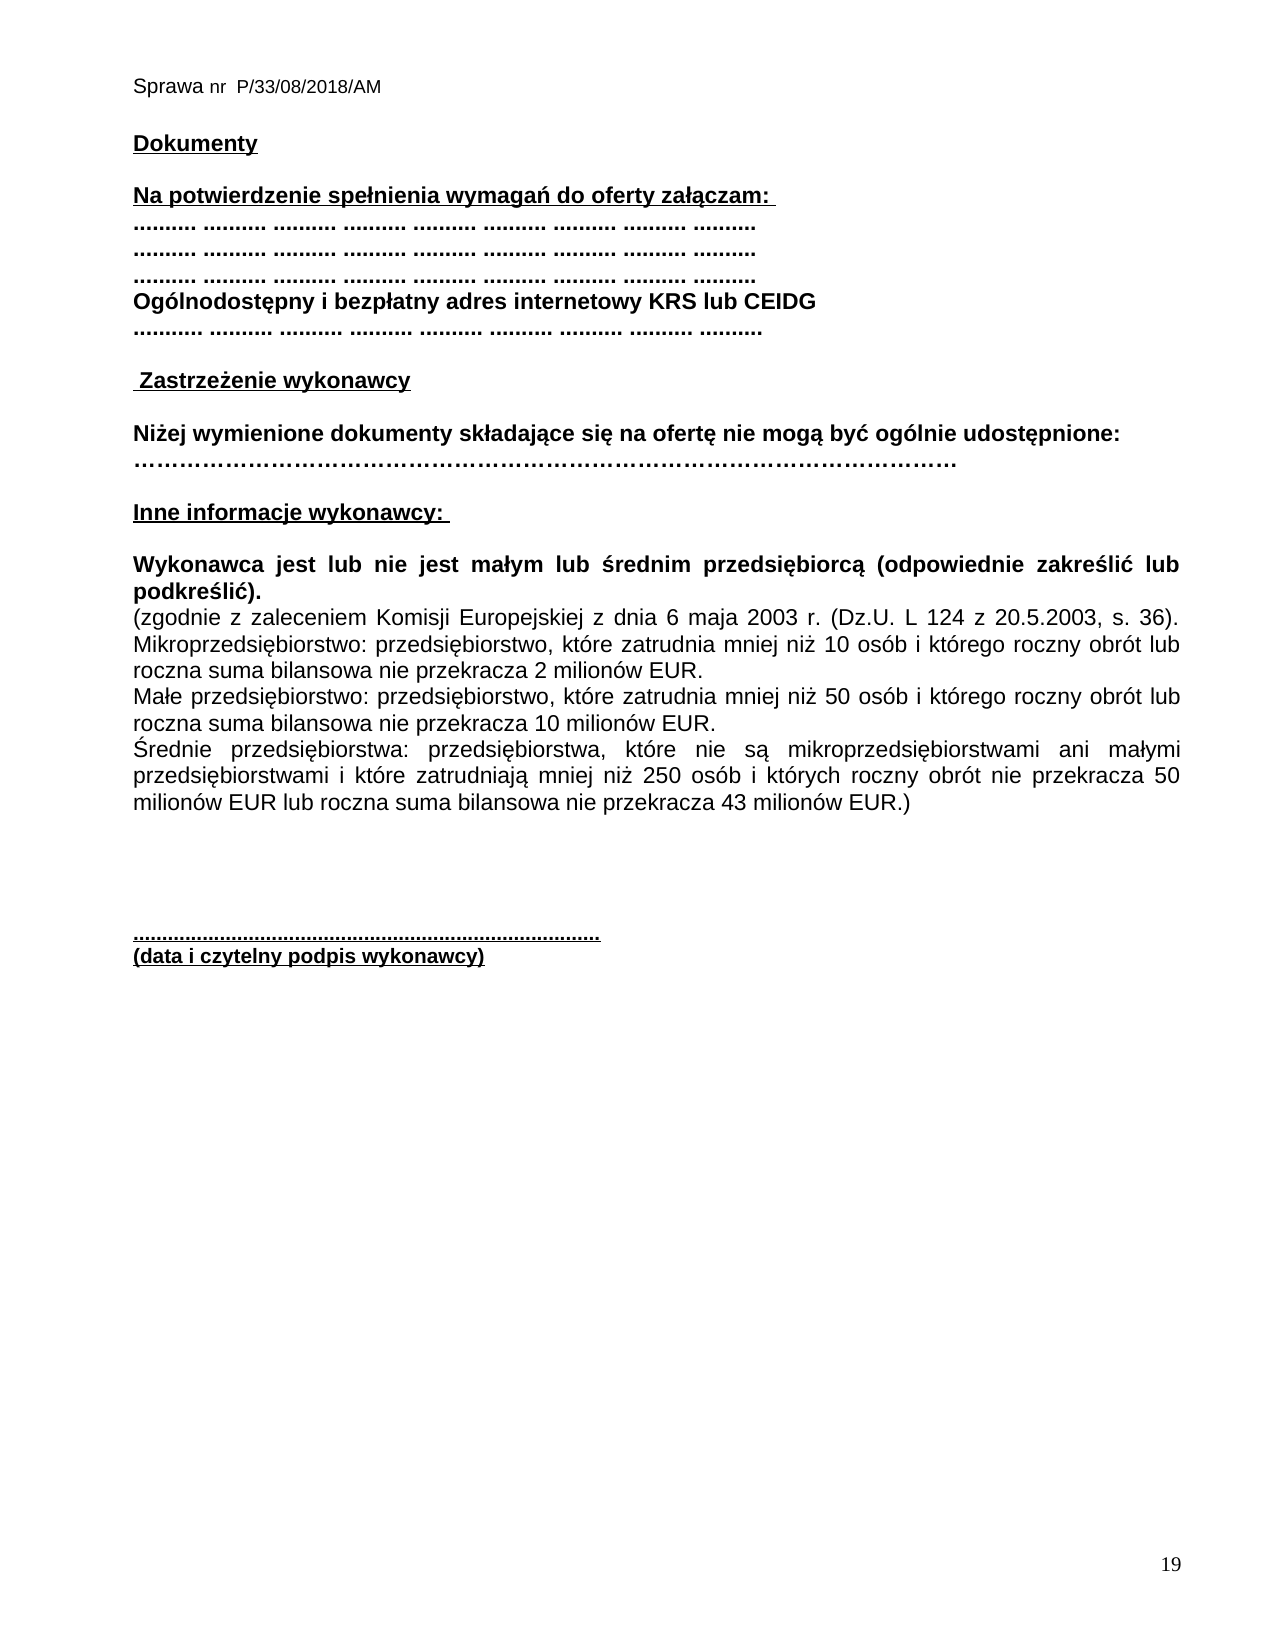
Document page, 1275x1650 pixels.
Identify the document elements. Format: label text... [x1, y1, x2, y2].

text ……………………………………………………………………………………………… [133, 446, 1181, 472]
text Inne informacje wykonawcy: [133, 499, 1181, 525]
text (data i czytelny podpis wykonawcy) [133, 944, 1181, 968]
text Zastrzeżenie wykonawcy [133, 367, 1181, 393]
text .......... .......... .......... .......... .......... .......... .......... .......... .......... [133, 262, 1181, 288]
text Ogólnodostępny i bezpłatny adres internetowy KRS lub CEIDG [133, 288, 1181, 314]
text Średnie przedsiębiorstwa: przedsiębiorstwa, które nie są mikroprzedsiębiorstwami ani małymi przedsiębiorstwami i które zatrudniają mniej niż 250 osób i których roczny obrót nie przekracza 50 milionów EUR lub roczna suma bilansowa nie przekracza 43 milionów EUR.) [133, 736, 1181, 815]
text Dokumenty [133, 130, 1181, 156]
text .......... .......... .......... .......... .......... .......... .......... .......... .......... [133, 209, 1181, 235]
text (zgodnie z zaleceniem Komisji Europejskiej z dnia 6 maja 2003 r. (Dz.U. L 124 z 20.5.2003, s. 36). Mikroprzedsiębiorstwo: przedsiębiorstwo, które zatrudnia mniej niż 10 osób i którego roczny obrót lub roczna suma bilansowa nie przekracza 2 milionów EUR. [133, 604, 1181, 683]
text ........... .......... .......... .......... .......... .......... .......... .......... .......... [133, 314, 1181, 341]
text Małe przedsiębiorstwo: przedsiębiorstwo, które zatrudnia mniej niż 50 osób i którego roczny obrót lub roczna suma bilansowa nie przekracza 10 milionów EUR. [133, 683, 1181, 736]
text Wykonawca jest lub nie jest małym lub średnim przedsiębiorcą (odpowiednie zakreślić lub podkreślić). [133, 551, 1181, 604]
text .......... .......... .......... .......... .......... .......... .......... .......... .......... [133, 235, 1181, 262]
text Na potwierdzenie spełnienia wymagań do oferty załączam: [133, 182, 1181, 209]
text ................................................................................. [133, 920, 1181, 944]
text Niżej wymienione dokumenty składające się na ofertę nie mogą być ogólnie udostępnione: [133, 420, 1181, 446]
